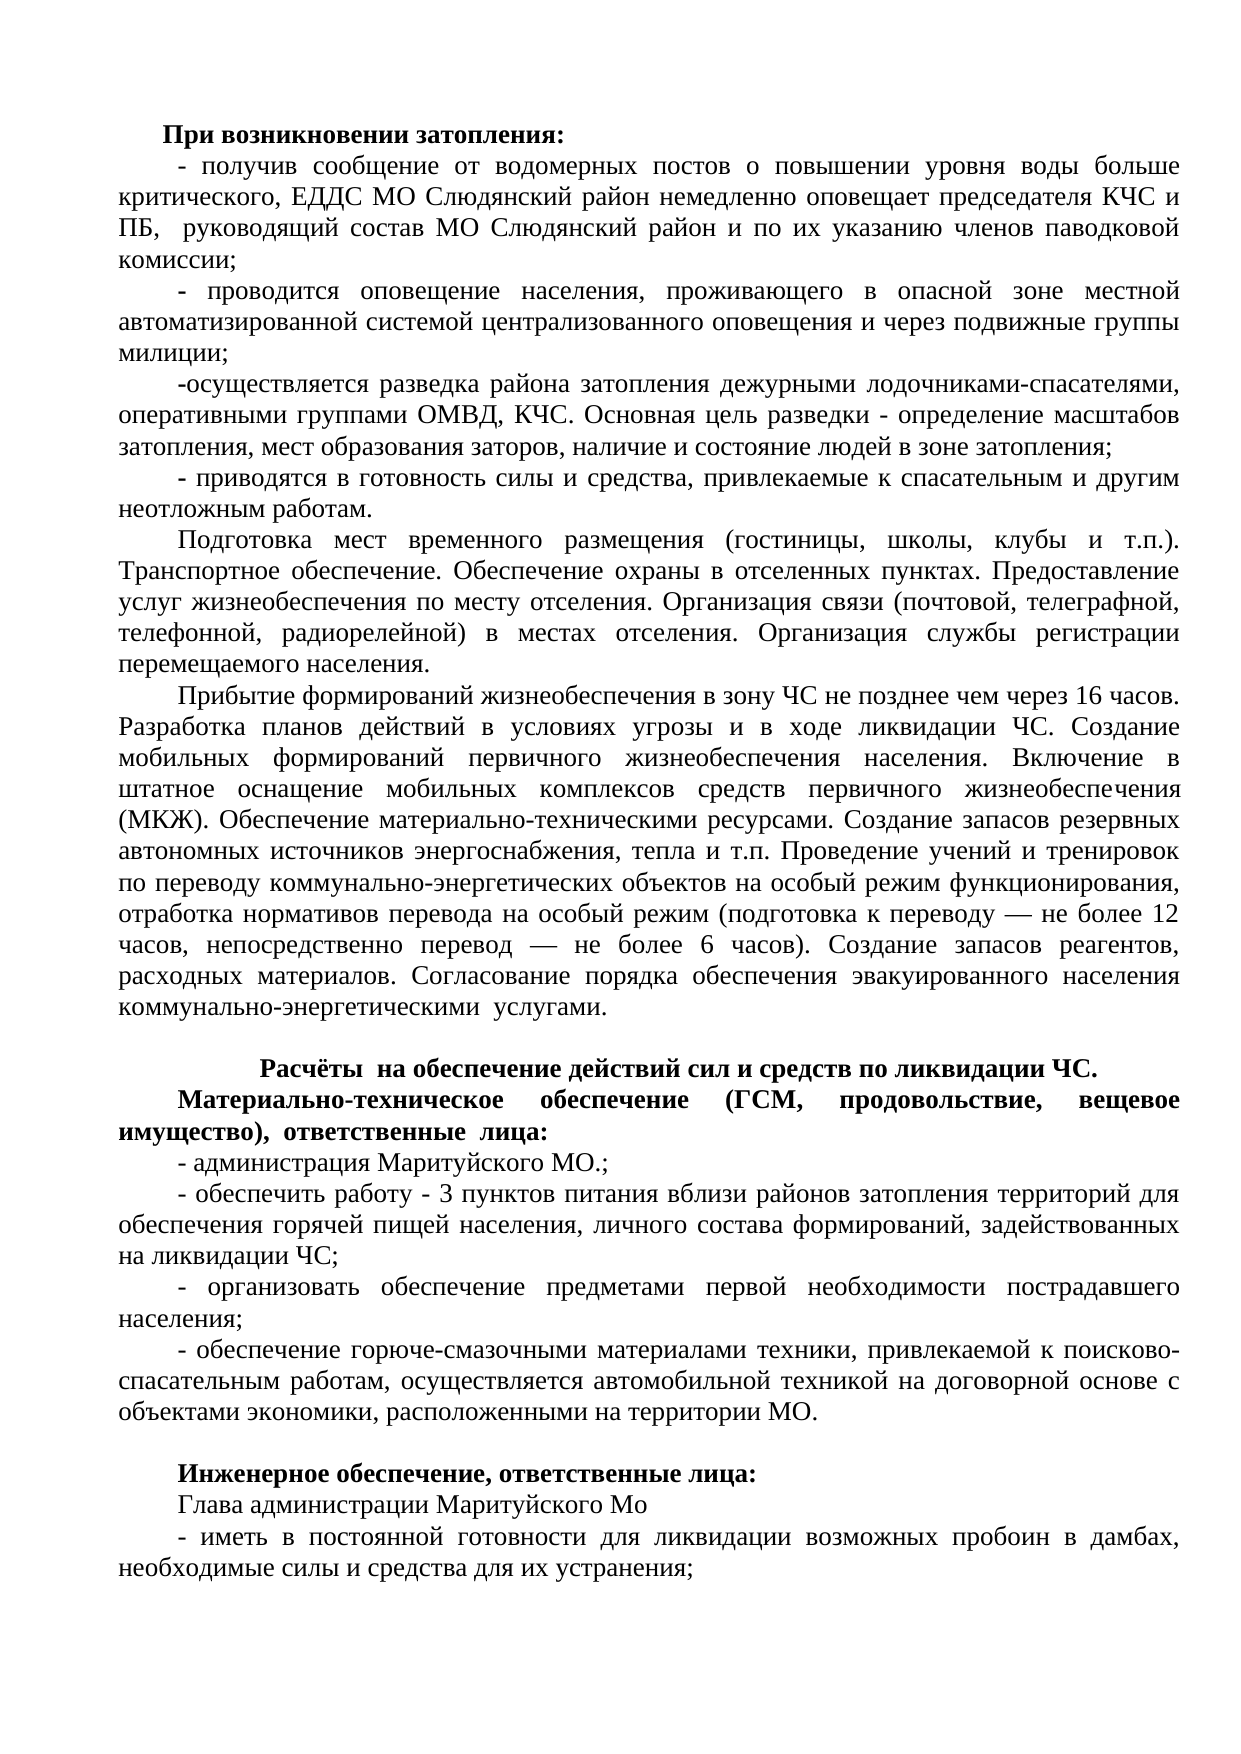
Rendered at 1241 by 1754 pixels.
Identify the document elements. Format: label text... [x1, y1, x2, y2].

text - иметь в постоянной готовности для ликвидации возможных пробоин в дамбах, необходимые силы и средства для их устранения; [118, 1520, 1181, 1582]
text Материально-техническое обеспечение (ГСМ, продовольствие, вещевое имущество), ответственные лица: [118, 1084, 1181, 1146]
text Прибытие формирований жизнеобеспечения в зону ЧС не позднее чем через 16 часов. Разработка планов действий в условиях угрозы и в ходе ликвидации ЧС. Создание мобильных формирований первичного жизнеобеспечения населения. Включение в штатное оснащение мобильных комплексов средств первичного жизнеобеспечения (МКЖ). Обеспечение материально-техническими ресурсами. Создание запасов резервных автономных источников энергоснабжения, тепла и т.п. Проведение учений и тренировок по переводу коммунально-энергетических объектов на особый режим функционирования, отработка нормативов перевода на особый режим (подготовка к переводу — не более 12 часов, непосредственно перевод — не более 6 часов). Создание запасов реагентов, расходных материалов. Согласование порядка обеспечения эвакуированного населения коммунально-энергетическими услугами. [118, 679, 1181, 1021]
text - получив сообщение от водомерных постов о повышении уровня воды больше критического, ЕДДС МО Слюдянский район немедленно оповещает председателя КЧС и ПБ, руководящий состав МО Слюдянский район и по их указанию членов паводковой комиссии; [118, 149, 1181, 274]
text - обеспечить работу - 3 пунктов питания вблизи районов затопления территорий для обеспечения горячей пищей населения, личного состава формирований, задействованных на ликвидации ЧС; [118, 1177, 1181, 1271]
text - проводится оповещение населения, проживающего в опасной зоне местной автоматизированной системой централизованного оповещения и через подвижные группы милиции; [118, 274, 1181, 367]
text - администрация Маритуйского МО.; [118, 1146, 1181, 1177]
text Подготовка мест временного размещения (гостиницы, школы, клубы и т.п.). Транспортное обеспечение. Обеспечение охраны в отселенных пунктах. Предоставление услуг жизнеобеспечения по месту отселения. Организация связи (почтовой, телеграфной, телефонной, радиорелейной) в местах отселения. Организация службы регистрации перемещаемого населения. [118, 523, 1181, 679]
text - приводятся в готовность силы и средства, привлекаемые к спасательным и другим неотложным работам. [118, 461, 1181, 523]
text Глава администрации Маритуйского Мо [118, 1488, 1181, 1520]
text - обеспечение горюче-смазочными материалами техники, привлекаемой к поисково-спасательным работам, осуществляется автомобильной техникой на договорной основе с объектами экономики, расположенными на территории МО. [118, 1333, 1181, 1426]
text -осуществляется разведка района затопления дежурными лодочниками-спасателями, оперативными группами ОМВД, КЧС. Основная цель разведки - определение масштабов затопления, мест образования заторов, наличие и состояние людей в зоне затопления; [118, 367, 1181, 461]
text - организовать обеспечение предметами первой необходимости пострадавшего населения; [118, 1271, 1181, 1333]
text Инженерное обеспечение, ответственные лица: [118, 1457, 1181, 1488]
text Расчёты на обеспечение действий сил и средств по ликвидации ЧС. [118, 1052, 1181, 1084]
text При возникновении затопления: [103, 118, 1181, 149]
